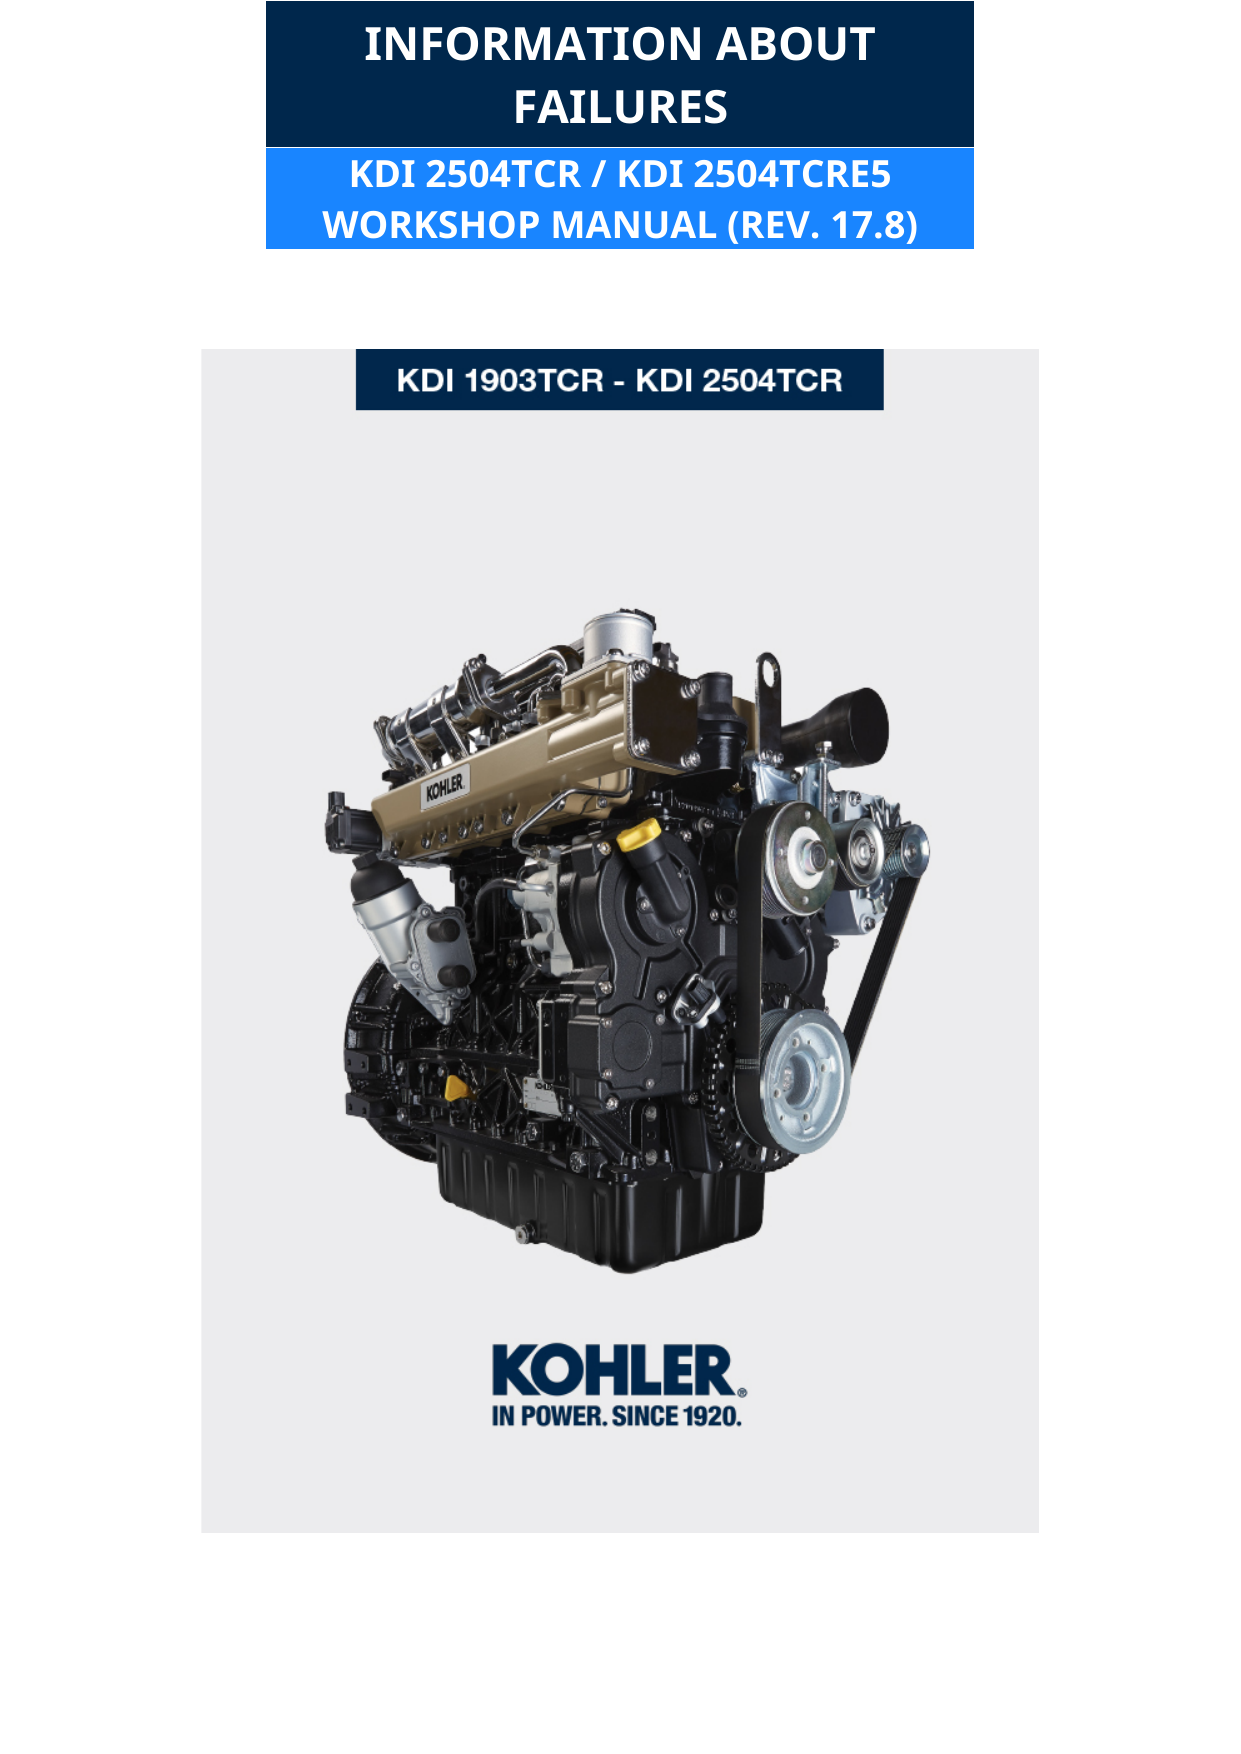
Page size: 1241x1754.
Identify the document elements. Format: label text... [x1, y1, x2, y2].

table_header Information about failures [266, 1, 974, 147]
table_cell KDI 2504TCR / KDI 2504TCRE5 Workshop Manual (Rev. 17.8) [266, 148, 974, 249]
picture [201, 349, 1039, 1533]
